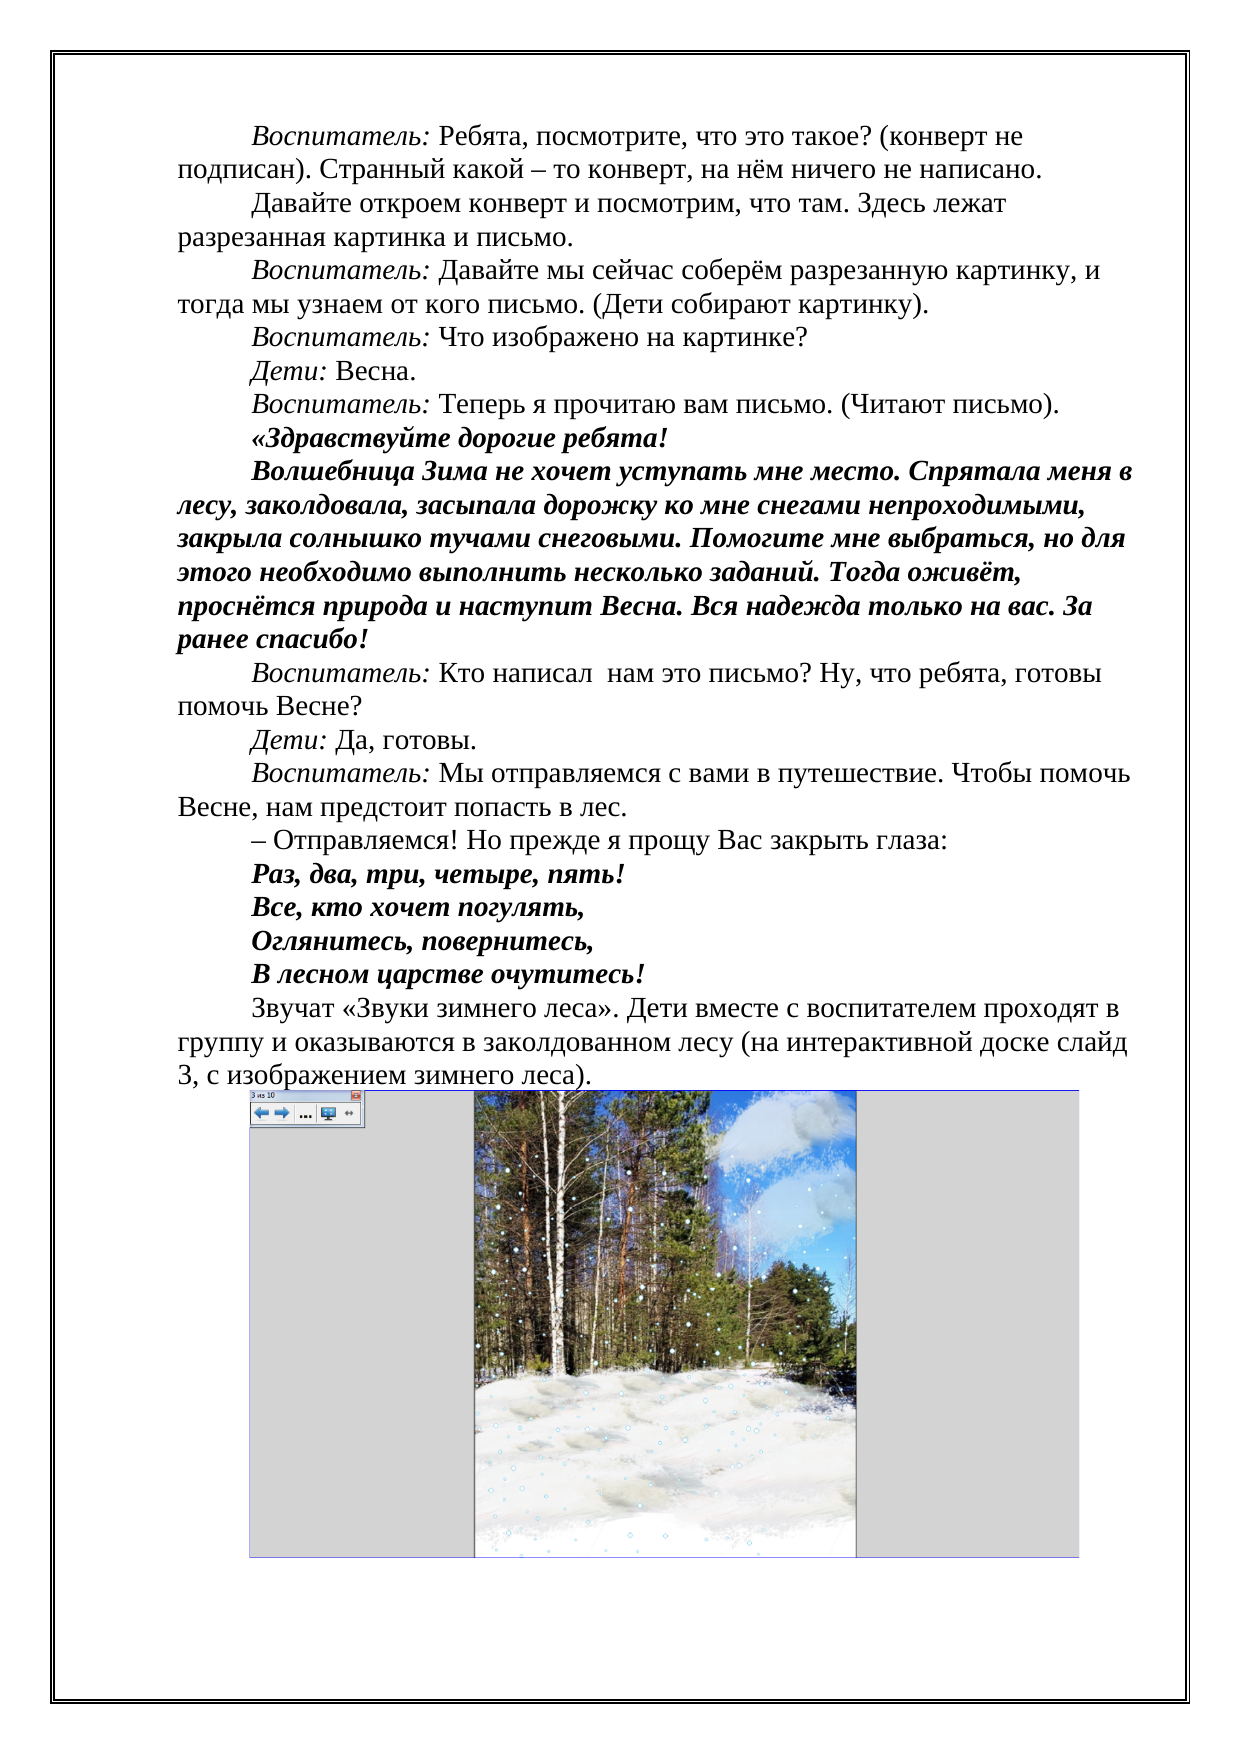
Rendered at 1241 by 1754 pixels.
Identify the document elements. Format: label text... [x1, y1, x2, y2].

text Воспитатель: Давайте мы сейчас соберём разрезанную картинку, и тогда мы узнаем от кого письмо. (Дети собирают картинку). [177, 252, 1152, 319]
text Раз, два, три, четыре, пять! [177, 856, 1152, 889]
text «Здравствуйте дорогие ребята! [177, 420, 1152, 453]
text Оглянитесь, повернитесь, [177, 923, 1152, 957]
text Воспитатель: Ребята, посмотрите, что это такое? (конверт не подписан). Странный какой – то конверт, на нём ничего не написано. [177, 118, 1152, 185]
text Дети: Весна. [177, 353, 1152, 386]
text Воспитатель: Кто написал нам это письмо? Ну, что ребята, готовы помочь Весне? [177, 655, 1152, 722]
text Давайте откроем конверт и посмотрим, что там. Здесь лежат разрезанная картинка и письмо. [177, 185, 1152, 252]
text Воспитатель: Что изображено на картинке? [177, 319, 1152, 353]
text Воспитатель: Мы отправляемся с вами в путешествие. Чтобы помочь Весне, нам предстоит попасть в лес. [177, 755, 1152, 822]
text Все, кто хочет погулять, [177, 889, 1152, 923]
text – Отправляемся! Но прежде я прощу Вас закрыть глаза: [177, 822, 1152, 856]
text Дети: Да, готовы. [177, 722, 1152, 755]
text Волшебница Зима не хочет уступать мне место. Спрятала меня в лесу, заколдовала, засыпала дорожку ко мне снегами непроходимыми, закрыла солнышко тучами снеговыми. Помогите мне выбраться, но для этого необходимо выполнить несколько заданий. Тогда оживёт, проснётся природа и наступит Весна. Вся надежда только на вас. За ранее спасибо! [177, 453, 1152, 655]
text Воспитатель: Теперь я прочитаю вам письмо. (Читают письмо). [177, 386, 1152, 420]
picture [249, 1090, 1080, 1558]
text Звучат «Звуки зимнего леса». Дети вместе с воспитателем проходят в группу и оказываются в заколдованном лесу (на интерактивной доске слайд 3, с изображением зимнего леса). [177, 990, 1152, 1091]
text В лесном царстве очутитесь! [177, 957, 1152, 990]
